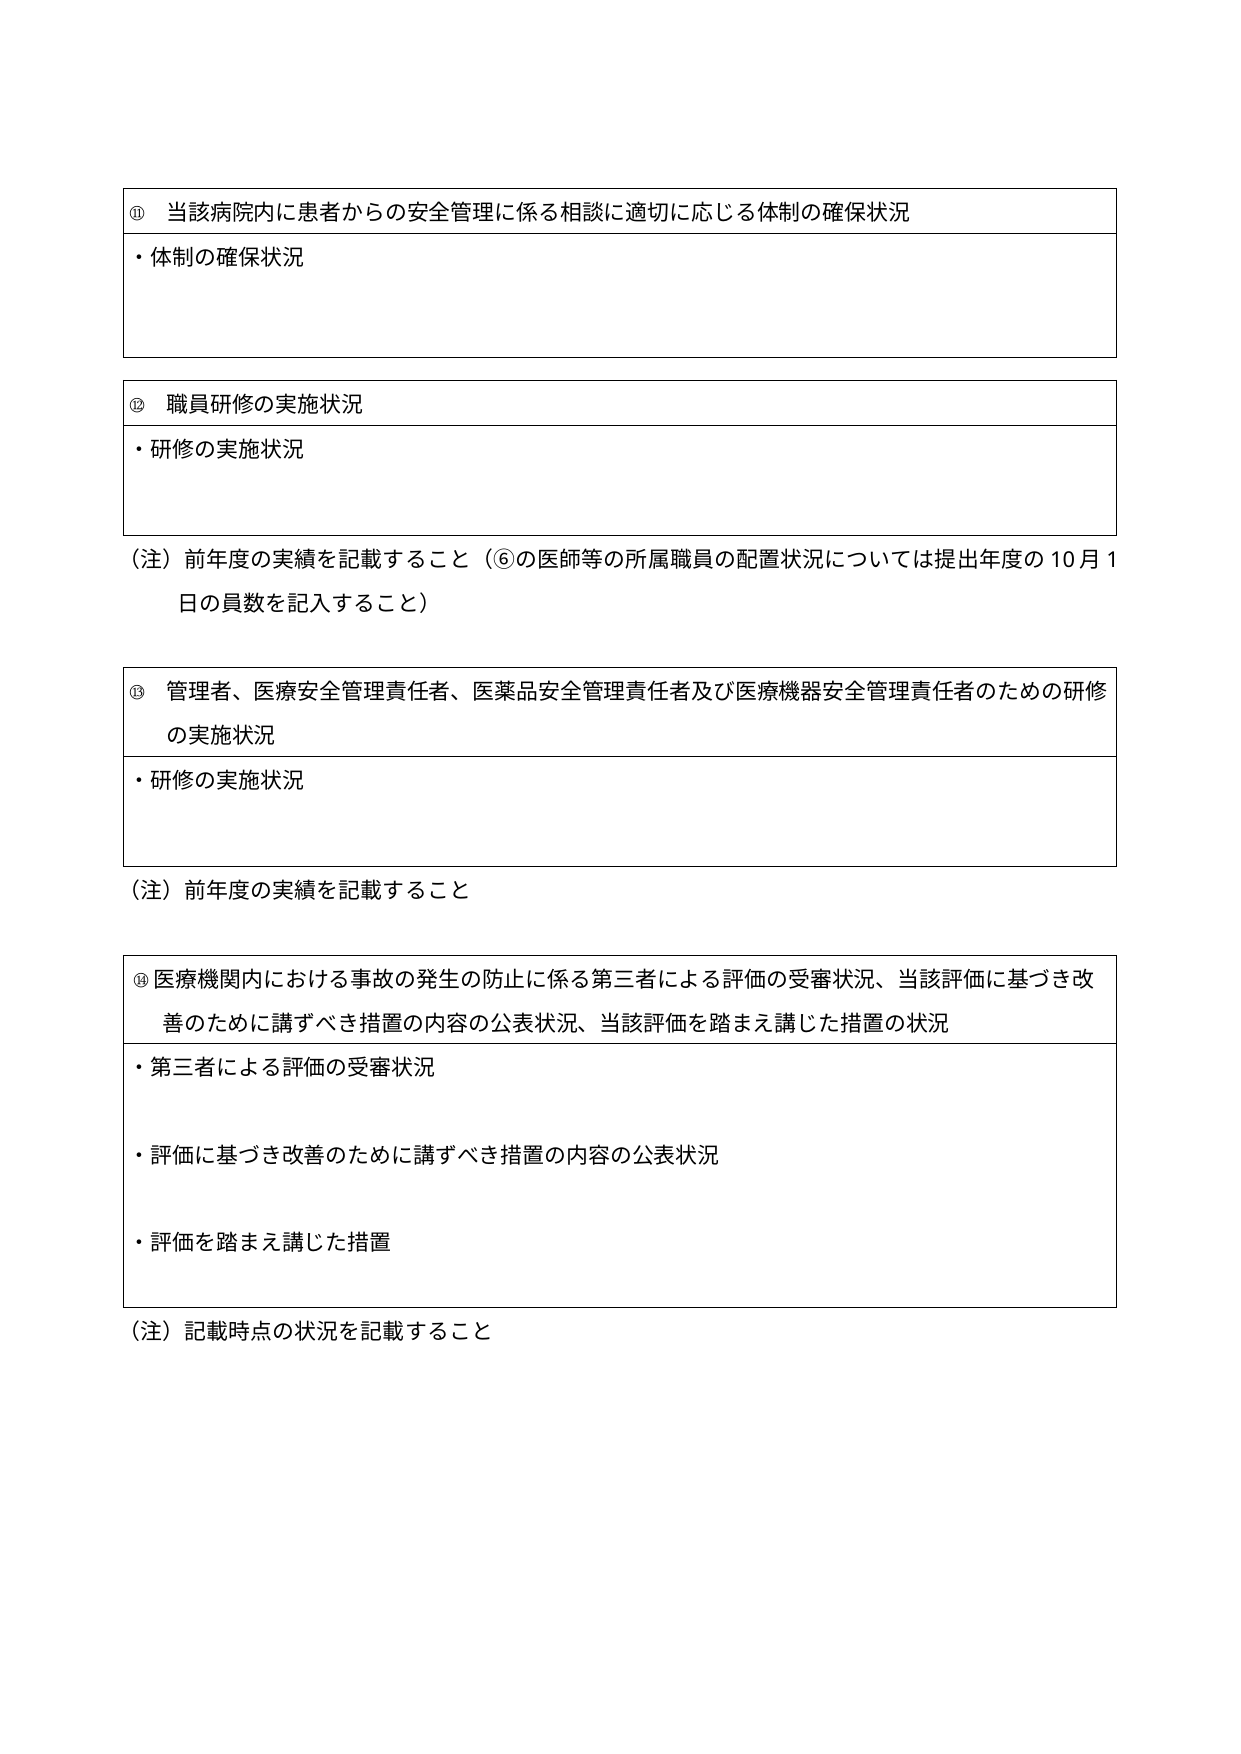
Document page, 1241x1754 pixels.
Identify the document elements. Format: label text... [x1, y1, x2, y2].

table_cell ・体制の確保状況 [124, 234, 1116, 357]
text （注）記載時点の状況を記載すること [118, 1308, 1122, 1352]
table_header 職員研修の実施状況 [124, 381, 1116, 424]
table_cell ・研修の実施状況 [124, 426, 1116, 535]
table_cell ・第三者による評価の受審状況 ・評価に基づき改善のために講ずべき措置の内容の公表状況 ・評価を踏まえ講じた措置 [124, 1044, 1116, 1307]
table_header 管理者、医療安全管理責任者、医薬品安全管理責任者及び医療機器安全管理責任者のための研修の実施状況 [124, 668, 1116, 756]
table_cell ・研修の実施状況 [124, 757, 1116, 866]
table_cell 当該病院内に患者からの安全管理に係る相談に適切に応じる体制の確保状況 [124, 189, 1116, 233]
table_header ⑭医療機関内における事故の発生の防止に係る第三者による評価の受審状況、当該評価に基づき改善のために講ずべき措置の内容の公表状況、当該評価を踏まえ講じた措置の状況 [124, 956, 1116, 1043]
text （注）前年度の実績を記載すること（⑥の医師等の所属職員の配置状況については提出年度の10月1日の員数を記入すること） [118, 536, 1122, 623]
text （注）前年度の実績を記載すること [118, 867, 1122, 911]
